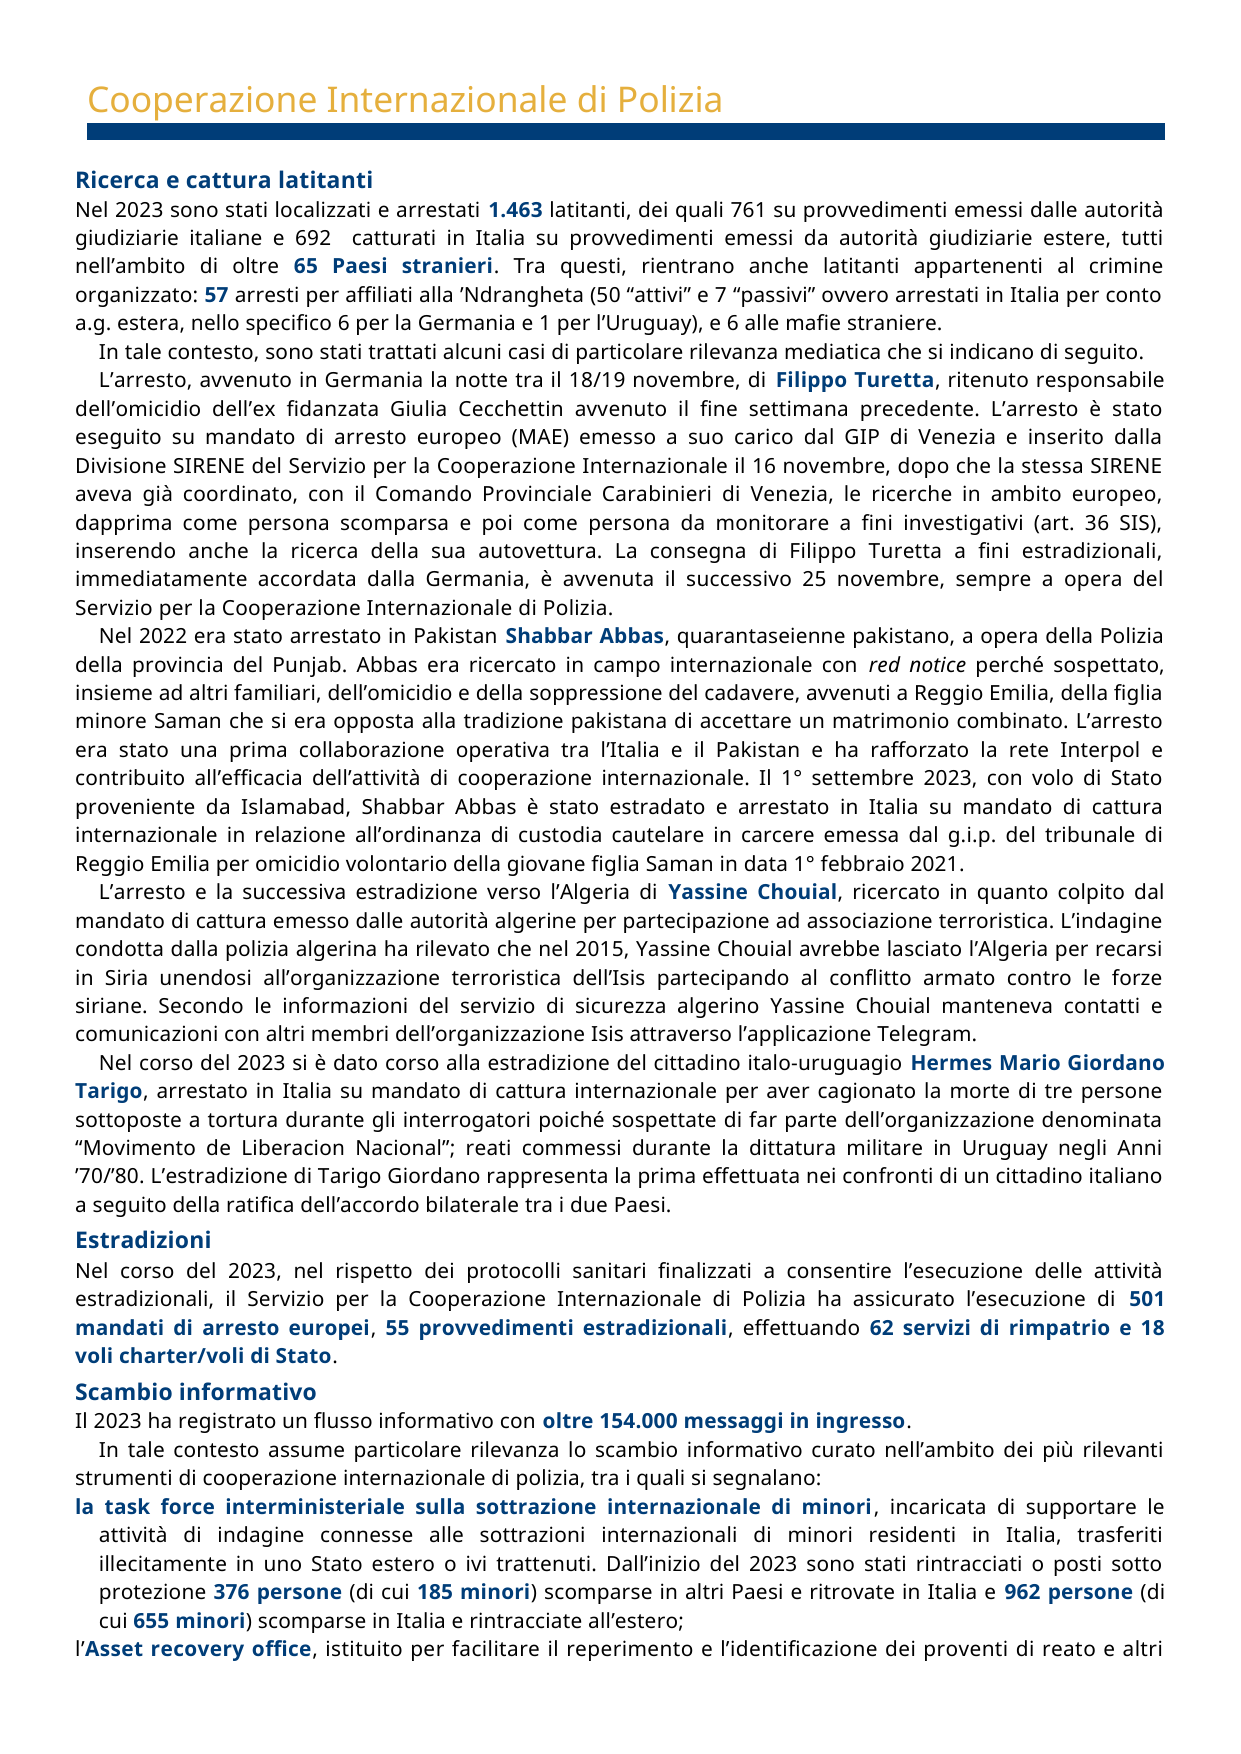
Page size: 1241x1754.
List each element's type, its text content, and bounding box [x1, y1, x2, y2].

text Nel corso del 2023, nel rispetto dei protocolli sanitari finalizzati a consentire l’esecuzione delle attività estradizionali, il Servizio per la Cooperazione Internazionale di Polizia ha assicurato l’esecuzione di 501 mandati di arresto europei, 55 provvedimenti estradizionali, effettuando 62 servizi di rimpatrio e 18 voli charter/voli di Stato. [75, 1256, 1165, 1369]
text In tale contesto assume particolare rilevanza lo scambio informativo curato nell’ambito dei più rilevanti strumenti di cooperazione internazionale di polizia, tra i quali si segnalano: [75, 1435, 1165, 1492]
text Nel corso del 2023 si è dato corso alla estradizione del cittadino italo-uruguagio Hermes Mario Giordano Tarigo, arrestato in Italia su mandato di cattura internazionale per aver cagionato la morte di tre persone sottoposte a tortura durante gli interrogatori poiché sospettate di far parte dell’organizzazione denominata “Movimento de Liberacion Nacional”; reati commessi durante la dittatura militare in Uruguay negli Anni ’70/’80. L’estradizione di Tarigo Giordano rappresenta la prima effettuata nei confronti di un cittadino italiano a seguito della ratifica dell’accordo bilaterale tra i due Paesi. [75, 1048, 1165, 1218]
text L’arresto, avvenuto in Germania la notte tra il 18/19 novembre, di Filippo Turetta, ritenuto responsabile dell’omicidio dell’ex fidanzata Giulia Cecchettin avvenuto il fine settimana precedente. L’arresto è stato eseguito su mandato di arresto europeo (MAE) emesso a suo carico dal GIP di Venezia e inserito dalla Divisione SIRENE del Servizio per la Cooperazione Internazionale il 16 novembre, dopo che la stessa SIRENE aveva già coordinato, con il Comando Provinciale Carabinieri di Venezia, le ricerche in ambito europeo, dapprima come persona scomparsa e poi come persona da monitorare a fini investigativi (art. 36 SIS), inserendo anche la ricerca della sua autovettura. La consegna di Filippo Turetta a fini estradizionali, immediatamente accordata dalla Germania, è avvenuta il successivo 25 novembre, sempre a opera del Servizio per la Cooperazione Internazionale di Polizia. [75, 365, 1165, 621]
text Nel 2022 era stato arrestato in Pakistan Shabbar Abbas, quarantaseienne pakistano, a opera della Polizia della provincia del Punjab. Abbas era ricercato in campo internazionale con red notice perché sospettato, insieme ad altri familiari, dell’omicidio e della soppressione del cadavere, avvenuti a Reggio Emilia, della figlia minore Saman che si era opposta alla tradizione pakistana di accettare un matrimonio combinato. L’arresto era stato una prima collaborazione operativa tra l’Italia e il Pakistan e ha rafforzato la rete Interpol e contribuito all’efficacia dell’attività di cooperazione internazionale. Il 1° settembre 2023, con volo di Stato proveniente da Islamabad, Shabbar Abbas è stato estradato e arrestato in Italia su mandato di cattura internazionale in relazione all’ordinanza di custodia cautelare in carcere emessa dal g.i.p. del tribunale di Reggio Emilia per omicidio volontario della giovane figlia Saman in data 1° febbraio 2021. [75, 621, 1165, 877]
text Scambio informativo [75, 1375, 1165, 1407]
text Il 2023 ha registrato un flusso informativo con oltre 154.000 messaggi in ingresso. [75, 1407, 1165, 1435]
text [75, 1634, 1165, 1663]
text L’arresto e la successiva estradizione verso l’Algeria di Yassine Chouial, ricercato in quanto colpito dal mandato di cattura emesso dalle autorità algerine per partecipazione ad associazione terroristica. L’indagine condotta dalla polizia algerina ha rilevato che nel 2015, Yassine Chouial avrebbe lasciato l’Algeria per recarsi in Siria unendosi all’organizzazione terroristica dell’Isis partecipando al conflitto armato contro le forze siriane. Secondo le informazioni del servizio di sicurezza algerino Yassine Chouial manteneva contatti e comunicazioni con altri membri dell’organizzazione Isis attraverso l’applicazione Telegram. [75, 877, 1165, 1048]
text In tale contesto, sono stati trattati alcuni casi di particolare rilevanza mediatica che si indicano di seguito. [75, 337, 1165, 365]
text Cooperazione Internazionale di Polizia [87, 75, 1165, 123]
text Nel 2023 sono stati localizzati e arrestati 1.463 latitanti, dei quali 761 su provvedimenti emessi dalle autorità giudiziarie italiane e 692 catturati in Italia su provvedimenti emessi da autorità giudiziarie estere, tutti nell’ambito di oltre 65 Paesi stranieri. Tra questi, rientrano anche latitanti appartenenti al crimine organizzato: 57 arresti per affiliati alla ’Ndrangheta (50 “attivi” e 7 “passivi” ovvero arrestati in Italia per conto a.g. estera, nello specifico 6 per la Germania e 1 per l’Uruguay), e 6 alle mafie straniere. [75, 195, 1165, 337]
text Ricerca e cattura latitanti [75, 163, 1165, 195]
text Estradizioni [75, 1224, 1165, 1256]
text la task force interministeriale sulla sottrazione internazionale di minori, incaricata di supportare le attività di indagine connesse alle sottrazioni internazionali di minori residenti in Italia, trasferiti illecitamente in uno Stato estero o ivi trattenuti. Dall’inizio del 2023 sono stati rintracciati o posti sotto protezione 376 persone (di cui 185 minori) scomparse in altri Paesi e ritrovate in Italia e 962 persone (di cui 655 minori) scomparse in Italia e rintracciate all’estero; [75, 1492, 1165, 1634]
